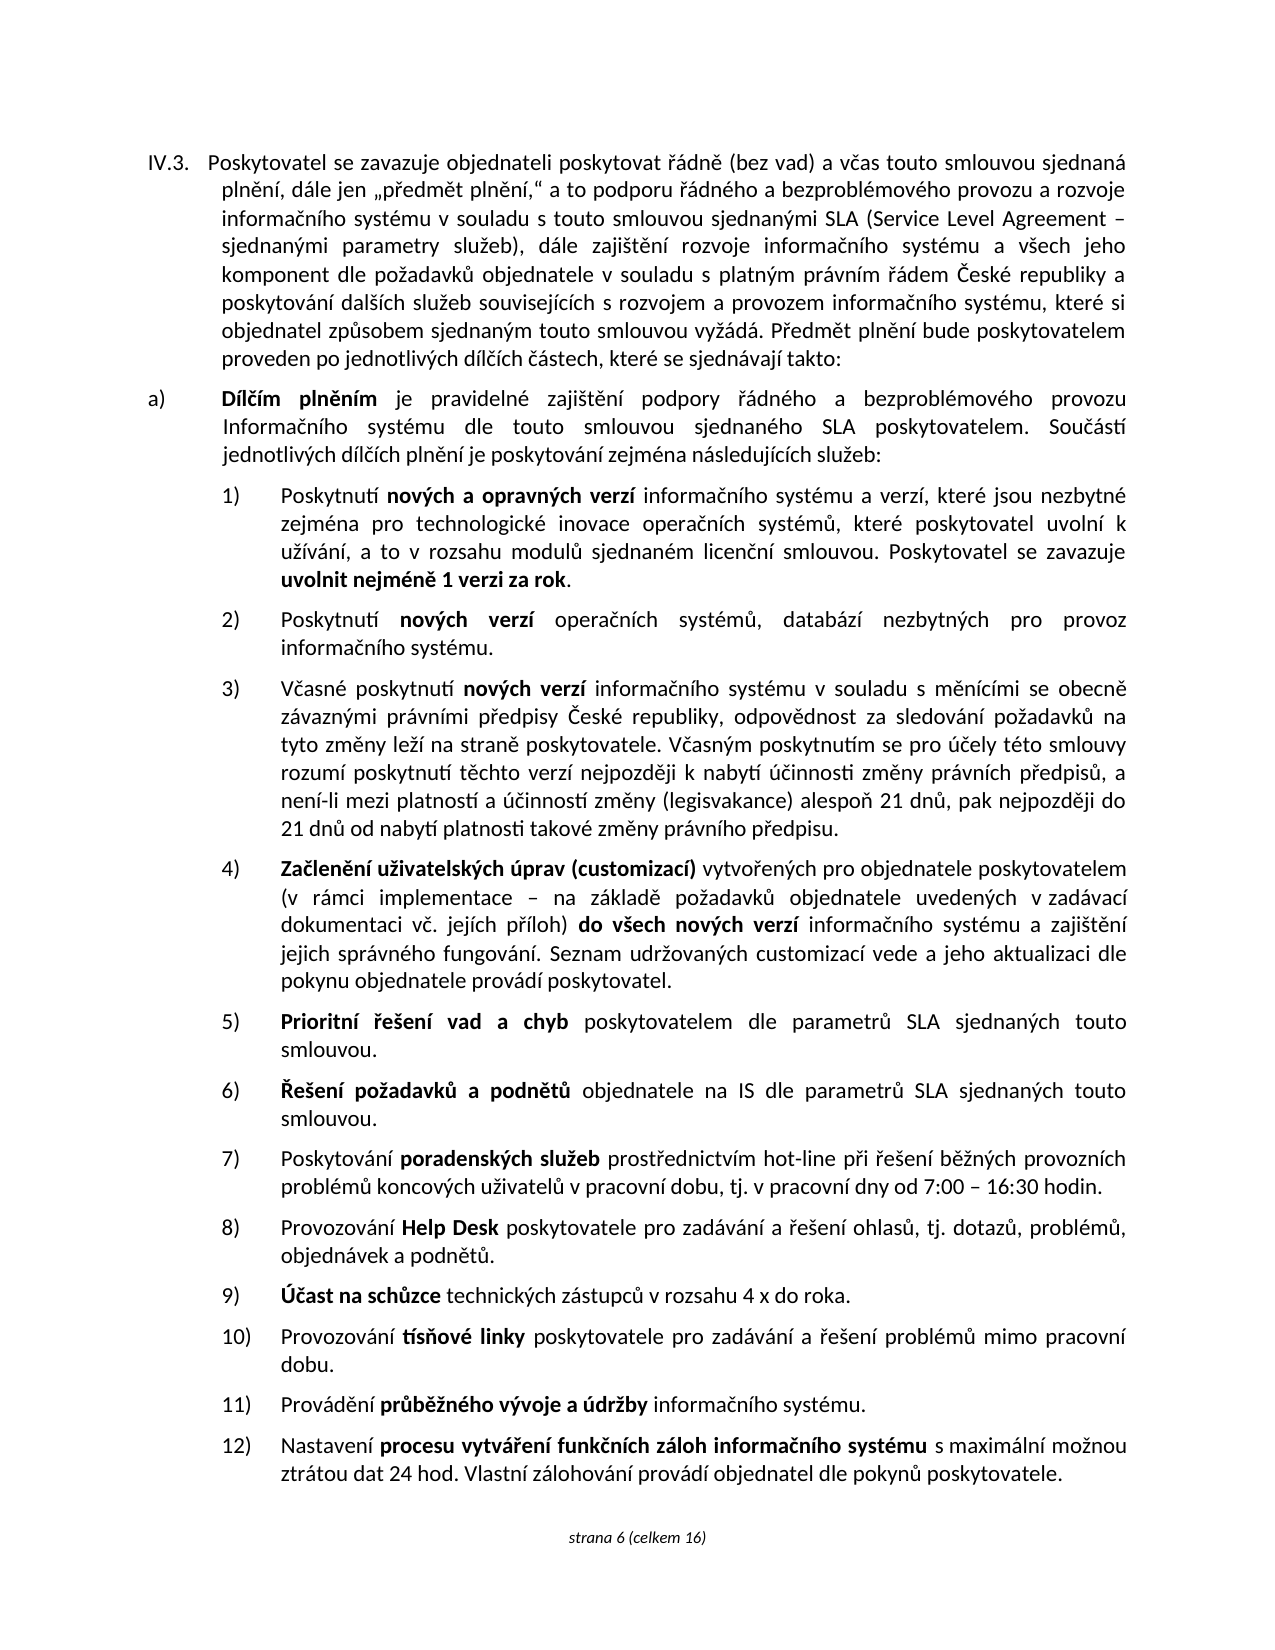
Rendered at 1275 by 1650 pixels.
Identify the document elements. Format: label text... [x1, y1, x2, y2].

list Poskytnutí nových a opravných verzí informačního systému a verzí, které jsou nezbytné zejména pro technologické inovace operačních systémů, které poskytovatel uvolní k užívání, a to v rozsahu modulů sjednaném licenční smlouvou. Poskytovatel se zavazuje uvolnit nejméně 1 verzi za rok. [221, 481, 1127, 593]
list Poskytnutí nových verzí operačních systémů, databází nezbytných pro provoz informačního systému. [221, 605, 1127, 661]
list Provozování Help Desk poskytovatele pro zadávání a řešení ohlasů, tj. dotazů, problémů, objednávek a podnětů. [221, 1213, 1127, 1269]
subtitle Poskytovatel se zavazuje objednateli poskytovat řádně (bez vad) a včas touto smlouvou sjednaná plnění, dále jen „předmět plnění,“ a to podporu řádného a bezproblémového provozu a rozvoje informačního systému v souladu s touto smlouvou sjednanými SLA (Service Level Agreement – sjednanými parametry služeb), dále zajištění rozvoje informačního systému a všech jeho komponent dle požadavků objednatele v souladu s platným právním řádem České republiky a poskytování dalších služeb souvisejících s rozvojem a provozem informačního systému, které si objednatel způsobem sjednaným touto smlouvou vyžádá. Předmět plnění bude poskytovatelem proveden po jednotlivých dílčích částech, které se sjednávají takto: [148, 148, 1127, 372]
list Včasné poskytnutí nových verzí informačního systému v souladu s měnícími se obecně závaznými právními předpisy České republiky, odpovědnost za sledování požadavků na tyto změny leží na straně poskytovatele. Včasným poskytnutím se pro účely této smlouvy rozumí poskytnutí těchto verzí nejpozději k nabytí účinnosti změny právních předpisů, a není-li mezi platností a účinností změny (legisvakance) alespoň 21 dnů, pak nejpozději do 21 dnů od nabytí platnosti takové změny právního předpisu. [221, 674, 1127, 842]
list Řešení požadavků a podnětů objednatele na IS dle parametrů SLA sjednaných touto smlouvou. [221, 1076, 1127, 1132]
list Začlenění uživatelských úprav (customizací) vytvořených pro objednatele poskytovatelem (v rámci implementace – na základě požadavků objednatele uvedených v zadávací dokumentaci vč. jejích příloh) do všech nových verzí informačního systému a zajištění jejich správného fungování. Seznam udržovaných customizací vede a jeho aktualizaci dle pokynu objednatele provádí poskytovatel. [221, 854, 1127, 995]
list Provozování tísňové linky poskytovatele pro zadávání a řešení problémů mimo pracovní dobu. [221, 1322, 1127, 1378]
list Poskytování poradenských služeb prostřednictvím hot-line při řešení běžných provozních problémů koncových uživatelů v pracovní dobu, tj. v pracovní dny od 7:00 – 16:30 hodin. [221, 1144, 1127, 1200]
list Nastavení procesu vytváření funkčních záloh informačního systému s maximální možnou ztrátou dat 24 hod. Vlastní zálohování provádí objednatel dle pokynů poskytovatele. [221, 1431, 1127, 1487]
list Provádění průběžného vývoje a údržby informačního systému. [221, 1390, 1127, 1418]
list Prioritní řešení vad a chyb poskytovatelem dle parametrů SLA sjednaných touto smlouvou. [221, 1007, 1127, 1063]
list Účast na schůzce technických zástupců v rozsahu 4 x do roka. [221, 1281, 1127, 1309]
subtitle Dílčím plněním je pravidelné zajištění podpory řádného a bezproblémového provozu Informačního systému dle touto smlouvou sjednaného SLA poskytovatelem. Součástí jednotlivých dílčích plnění je poskytování zejména následujících služeb: [148, 384, 1127, 468]
